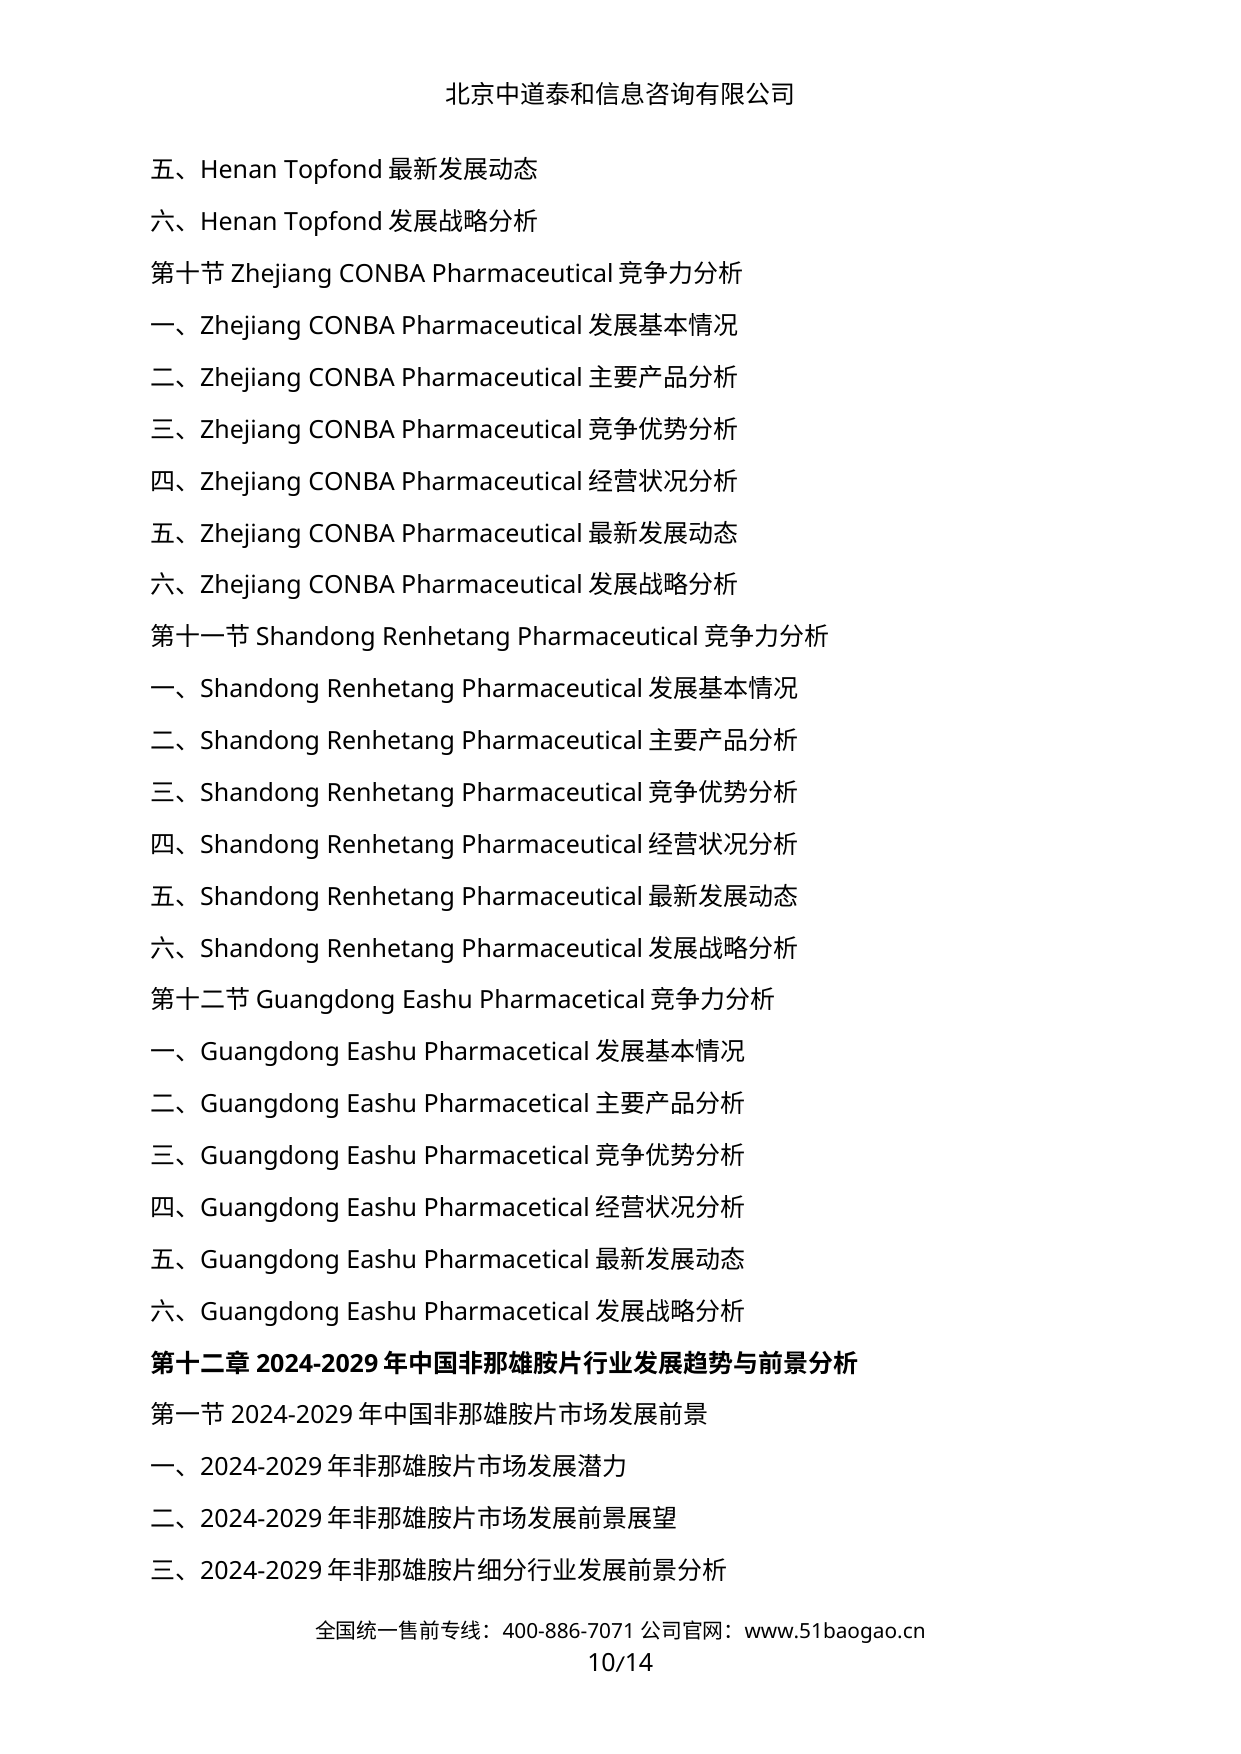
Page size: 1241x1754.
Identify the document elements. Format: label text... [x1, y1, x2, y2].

text 一、Shandong Renhetang Pharmaceutical发展基本情况 [150, 669, 1090, 705]
text 二、Guangdong Eashu Pharmacetical主要产品分析 [150, 1084, 1090, 1120]
text 第十一节 Shandong Renhetang Pharmaceutical竞争力分析 [150, 617, 1090, 653]
text 五、Guangdong Eashu Pharmacetical最新发展动态 [150, 1239, 1090, 1276]
text 二、2024-2029年非那雄胺片市场发展前景展望 [150, 1499, 1090, 1535]
text 四、Zhejiang CONBA Pharmaceutical经营状况分析 [150, 461, 1090, 497]
text 第十二章 2024-2029年中国非那雄胺片行业发展趋势与前景分析 [150, 1343, 1090, 1379]
text 六、Zhejiang CONBA Pharmaceutical发展战略分析 [150, 565, 1090, 601]
text 一、Zhejiang CONBA Pharmaceutical发展基本情况 [150, 306, 1090, 342]
text 四、Shandong Renhetang Pharmaceutical经营状况分析 [150, 824, 1090, 861]
text 三、2024-2029年非那雄胺片细分行业发展前景分析 [150, 1551, 1090, 1587]
text 三、Zhejiang CONBA Pharmaceutical竞争优势分析 [150, 409, 1090, 446]
text 第十节 Zhejiang CONBA Pharmaceutical竞争力分析 [150, 254, 1090, 290]
text 五、Henan Topfond最新发展动态 [150, 150, 1090, 186]
text 二、Zhejiang CONBA Pharmaceutical主要产品分析 [150, 357, 1090, 394]
text 一、2024-2029年非那雄胺片市场发展潜力 [150, 1447, 1090, 1483]
text 一、Guangdong Eashu Pharmacetical发展基本情况 [150, 1032, 1090, 1068]
text 五、Zhejiang CONBA Pharmaceutical最新发展动态 [150, 513, 1090, 549]
text 六、Shandong Renhetang Pharmaceutical发展战略分析 [150, 928, 1090, 964]
text 五、Shandong Renhetang Pharmaceutical最新发展动态 [150, 876, 1090, 912]
text 三、Guangdong Eashu Pharmacetical竞争优势分析 [150, 1136, 1090, 1172]
text 第十二节 Guangdong Eashu Pharmacetical竞争力分析 [150, 980, 1090, 1016]
text 二、Shandong Renhetang Pharmaceutical主要产品分析 [150, 721, 1090, 757]
text 三、Shandong Renhetang Pharmaceutical竞争优势分析 [150, 772, 1090, 809]
text 六、Henan Topfond发展战略分析 [150, 202, 1090, 238]
text 六、Guangdong Eashu Pharmacetical发展战略分析 [150, 1291, 1090, 1327]
text 四、Guangdong Eashu Pharmacetical经营状况分析 [150, 1187, 1090, 1224]
text 第一节 2024-2029年中国非那雄胺片市场发展前景 [150, 1395, 1090, 1431]
